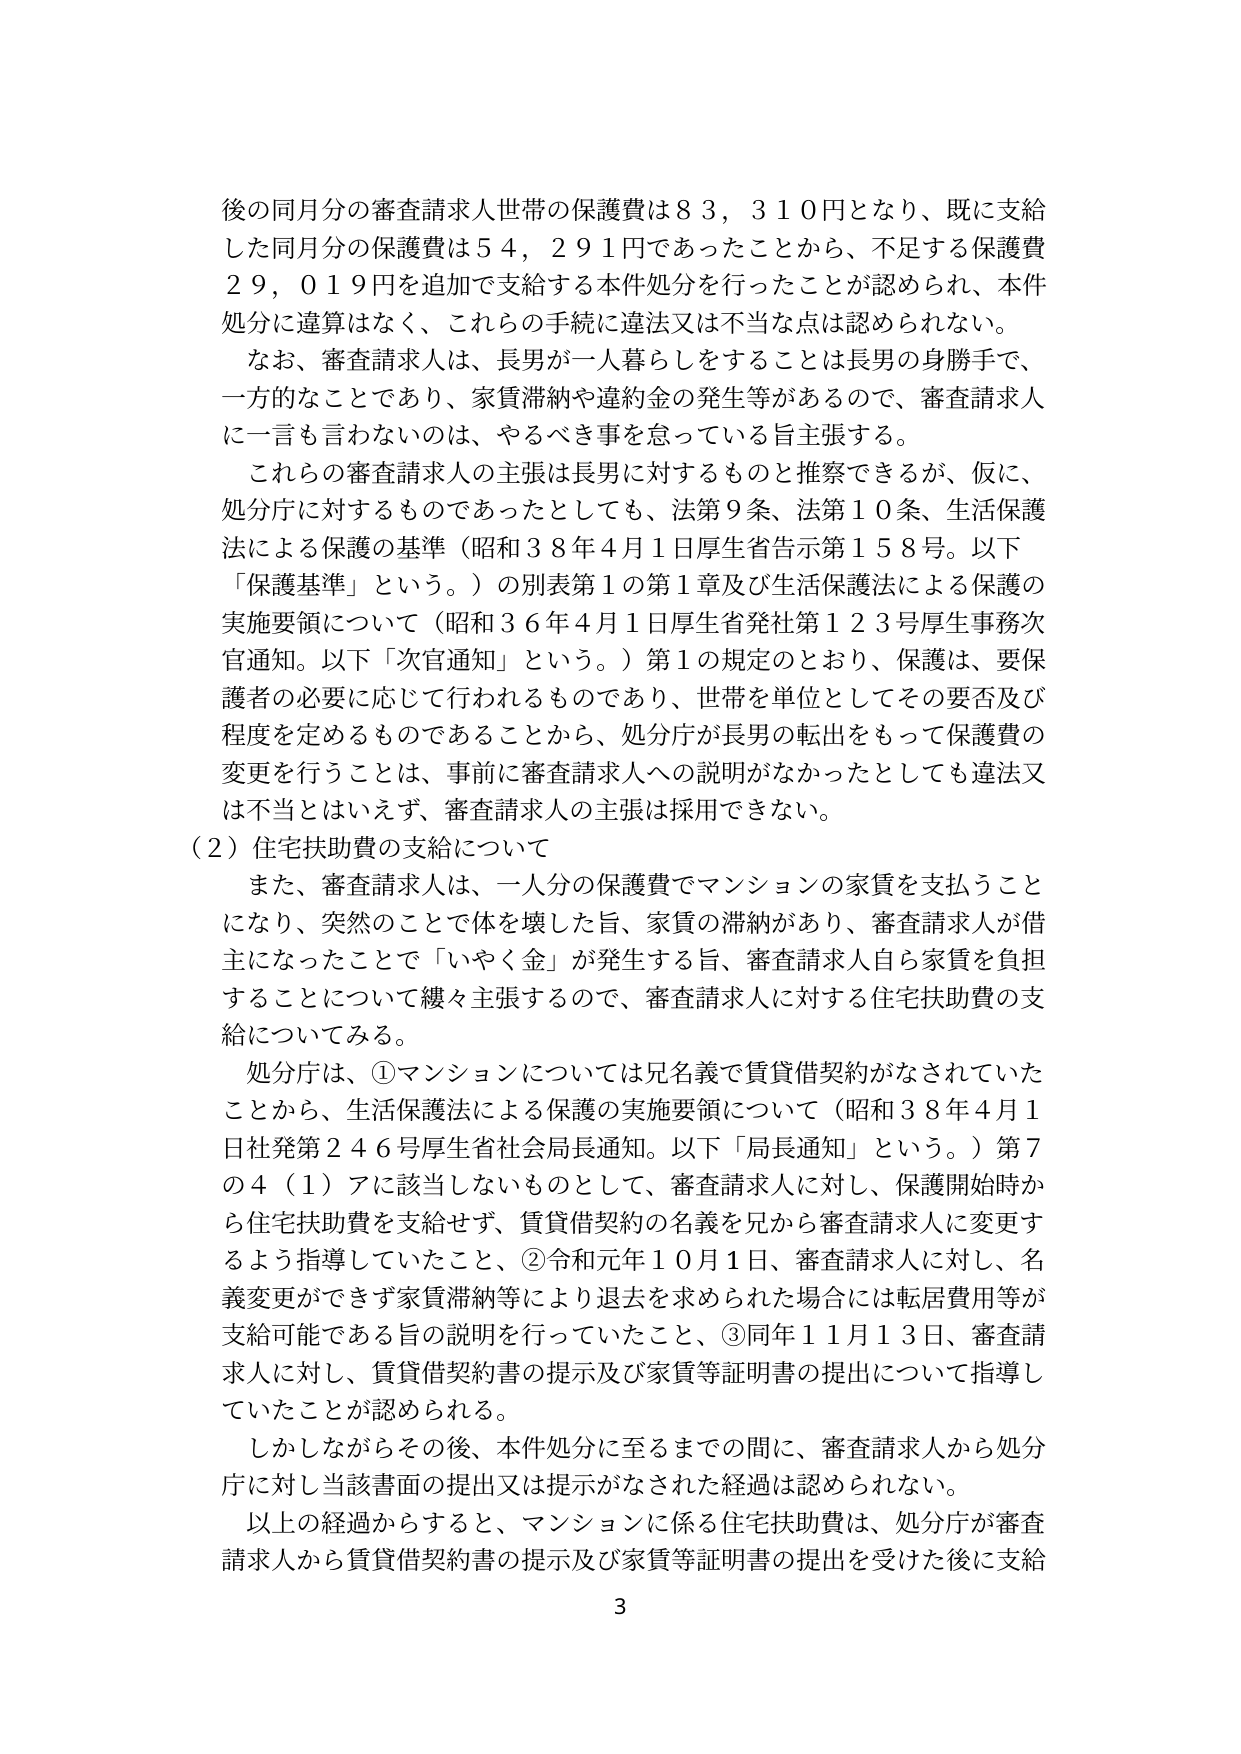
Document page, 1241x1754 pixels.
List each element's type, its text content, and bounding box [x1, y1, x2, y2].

text また、審査請求人は、一人分の保護費でマンションの家賃を支払うことになり、突然のことで体を壊した旨、家賃の滞納があり、審査請求人が借主になったことで「いやく金」が発生する旨、審査請求人自ら家賃を負担することについて縷々主張するので、審査請求人に対する住宅扶助費の支給についてみる。 [221, 865, 1063, 1053]
text （２）住宅扶助費の支給について [177, 828, 1063, 865]
text 処分庁は、①マンションについては兄名義で賃貸借契約がなされていたことから、生活保護法による保護の実施要領について（昭和３８年４月１日社発第２４６号厚生省社会局長通知。以下「局長通知」という。）第７の４（１）アに該当しないものとして、審査請求人に対し、保護開始時から住宅扶助費を支給せず、賃貸借契約の名義を兄から審査請求人に変更するよう指導していたこと、②令和元年１０月1日、審査請求人に対し、名義変更ができず家賃滞納等により退去を求められた場合には転居費用等が支給可能である旨の説明を行っていたこと、③同年１１月１３日、審査請求人に対し、賃貸借契約書の提示及び家賃等証明書の提出について指導していたことが認められる。 [221, 1053, 1063, 1428]
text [221, 190, 1063, 340]
text これらの審査請求人の主張は長男に対するものと推察できるが、仮に、処分庁に対するものであったとしても、法第９条、法第１０条、生活保護法による保護の基準（昭和３８年４月１日厚生省告示第１５８号。以下「保護基準」という。）の別表第１の第１章及び生活保護法による保護の実施要領について（昭和３６年４月１日厚生省発社第１２３号厚生事務次官通知。以下「次官通知」という。）第１の規定のとおり、保護は、要保護者の必要に応じて行われるものであり、世帯を単位としてその要否及び程度を定めるものであることから、処分庁が長男の転出をもって保護費の変更を行うことは、事前に審査請求人への説明がなかったとしても違法又は不当とはいえず、審査請求人の主張は採用できない。 [221, 453, 1063, 828]
text なお、審査請求人は、長男が一人暮らしをすることは長男の身勝手で、一方的なことであり、家賃滞納や違約金の発生等があるので、審査請求人に一言も言わないのは、やるべき事を怠っている旨主張する。 [221, 340, 1063, 453]
text しかしながらその後、本件処分に至るまでの間に、審査請求人から処分庁に対し当該書面の提出又は提示がなされた経過は認められない。 [221, 1428, 1063, 1503]
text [221, 1503, 1063, 1578]
